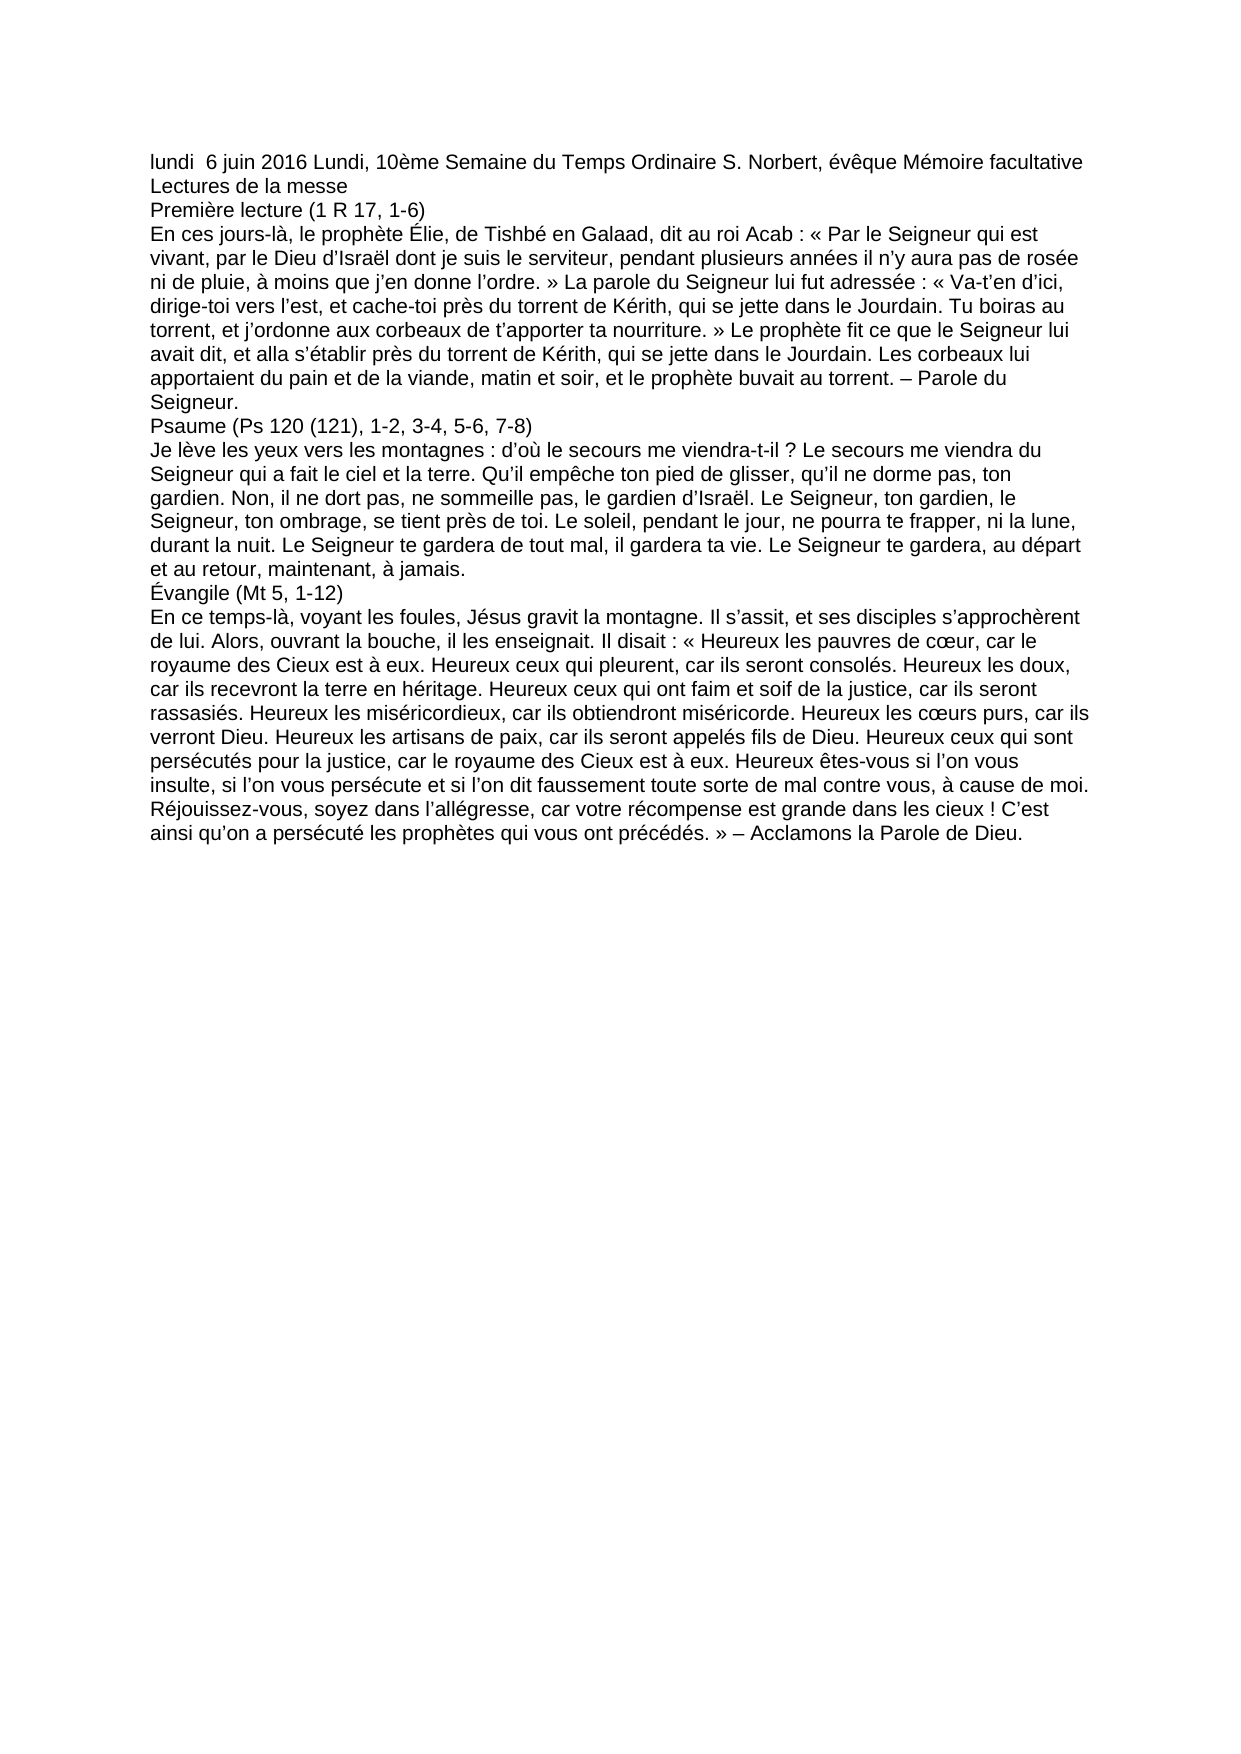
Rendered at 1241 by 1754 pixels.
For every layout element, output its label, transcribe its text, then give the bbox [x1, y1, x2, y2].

text En ces jours-là, le prophète Élie, de Tishbé en Galaad, dit au roi Acab : « Par le Seigneur qui est vivant, par le Dieu d’Israël dont je suis le serviteur, pendant plusieurs années il n’y aura pas de rosée ni de pluie, à moins que j’en donne l’ordre. » La parole du Seigneur lui fut adressée : « Va-t’en d’ici, dirige-toi vers l’est, et cache-toi près du torrent de Kérith, qui se jette dans le Jourdain. Tu boiras au torrent, et j’ordonne aux corbeaux de t’apporter ta nourriture. » Le prophète fit ce que le Seigneur lui avait dit, et alla s’établir près du torrent de Kérith, qui se jette dans le Jourdain. Les corbeaux lui apportaient du pain et de la viande, matin et soir, et le prophète buvait au torrent. – Parole du Seigneur. [150, 222, 1090, 413]
text En ce temps-là, voyant les foules, Jésus gravit la montagne. Il s’assit, et ses disciples s’approchèrent de lui. Alors, ouvrant la bouche, il les enseignait. Il disait : « Heureux les pauvres de cœur, car le royaume des Cieux est à eux. Heureux ceux qui pleurent, car ils seront consolés. Heureux les doux, car ils recevront la terre en héritage. Heureux ceux qui ont faim et soif de la justice, car ils seront rassasiés. Heureux les miséricordieux, car ils obtiendront miséricorde. Heureux les cœurs purs, car ils verront Dieu. Heureux les artisans de paix, car ils seront appelés fils de Dieu. Heureux ceux qui sont persécutés pour la justice, car le royaume des Cieux est à eux. Heureux êtes-vous si l’on vous insulte, si l’on vous persécute et si l’on dit faussement toute sorte de mal contre vous, à cause de moi. Réjouissez-vous, soyez dans l’allégresse, car votre récompense est grande dans les cieux ! C’est ainsi qu’on a persécuté les prophètes qui vous ont précédés. » – Acclamons la Parole de Dieu. [150, 605, 1090, 845]
text Je lève les yeux vers les montagnes : d’où le secours me viendra-t-il ? Le secours me viendra du Seigneur qui a fait le ciel et la terre. Qu’il empêche ton pied de glisser, qu’il ne dorme pas, ton gardien. Non, il ne dort pas, ne sommeille pas, le gardien d’Israël. Le Seigneur, ton gardien, le Seigneur, ton ombrage, se tient près de toi. Le soleil, pendant le jour, ne pourra te frapper, ni la lune, durant la nuit. Le Seigneur te gardera de tout mal, il gardera ta vie. Le Seigneur te gardera, au départ et au retour, maintenant, à jamais. [150, 437, 1090, 581]
